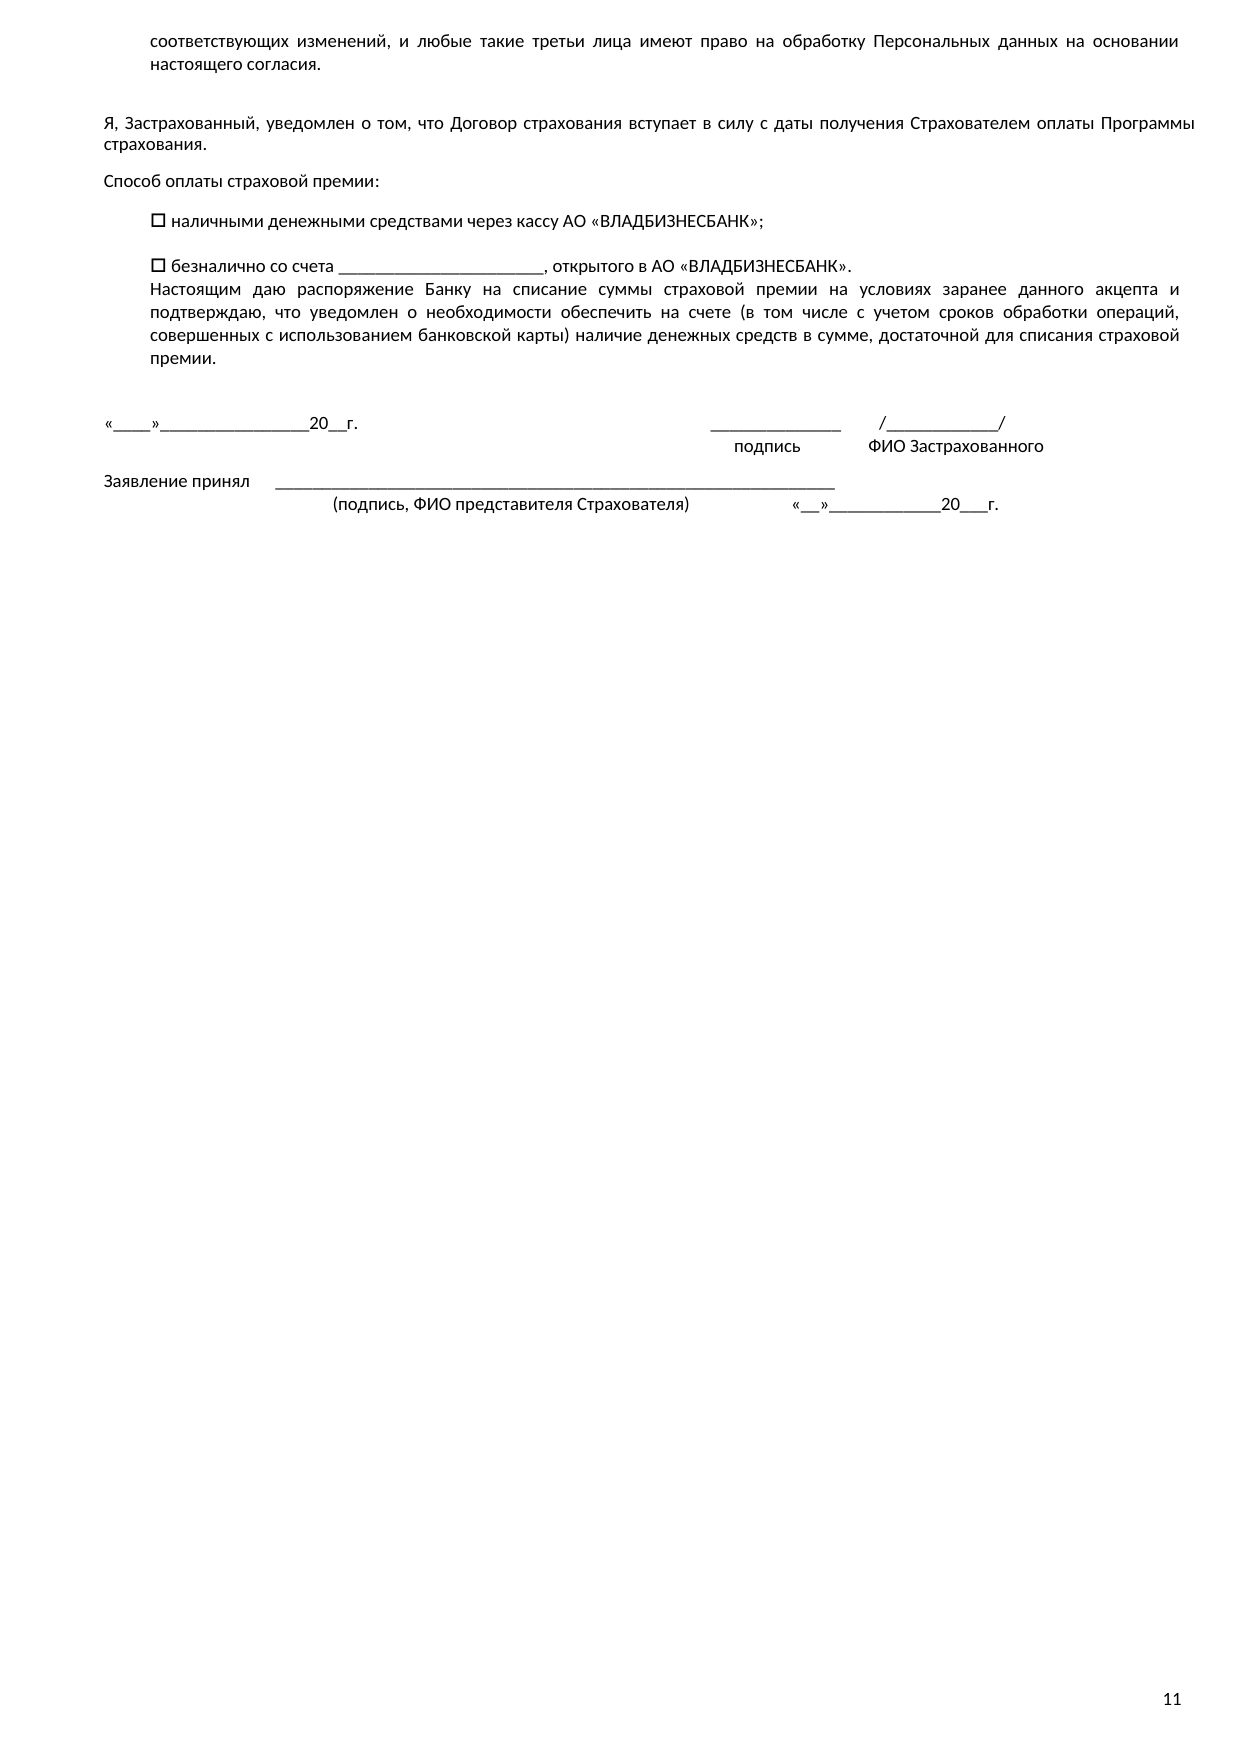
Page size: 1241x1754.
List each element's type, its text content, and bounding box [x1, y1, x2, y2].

text Способ оплаты страховой премии: [103, 171, 1196, 192]
text подпись ФИО Застрахованного [546, 434, 1181, 457]
text (подпись, ФИО представителя Страхователя) «__»____________20___г. [103, 492, 1181, 515]
text безналично со счета ______________________, открытого в АО «ВЛАДБИЗНЕСБАНК». [150, 254, 1181, 277]
text «____»________________20__г. ______________ /____________/ [103, 411, 1181, 434]
text Заявление принял ____________________________________________________________ [103, 469, 1181, 492]
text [150, 29, 1181, 75]
text Я, Застрахованный, уведомлен о том, что Договор страхования вступает в силу с даты получения Страхователем оплаты Программы страхования. [103, 113, 1196, 154]
text Настоящим даю распоряжение Банку на списание суммы страховой премии на условиях заранее данного акцепта и подтверждаю, что уведомлен о необходимости обеспечить на счете (в том числе с учетом сроков обработки операций, совершенных с использованием банковской карты) наличие денежных средств в сумме, достаточной для списания страховой премии. [150, 277, 1181, 369]
text наличными денежными средствами через кассу АО «ВЛАДБИЗНЕСБАНК»; [150, 209, 1181, 232]
